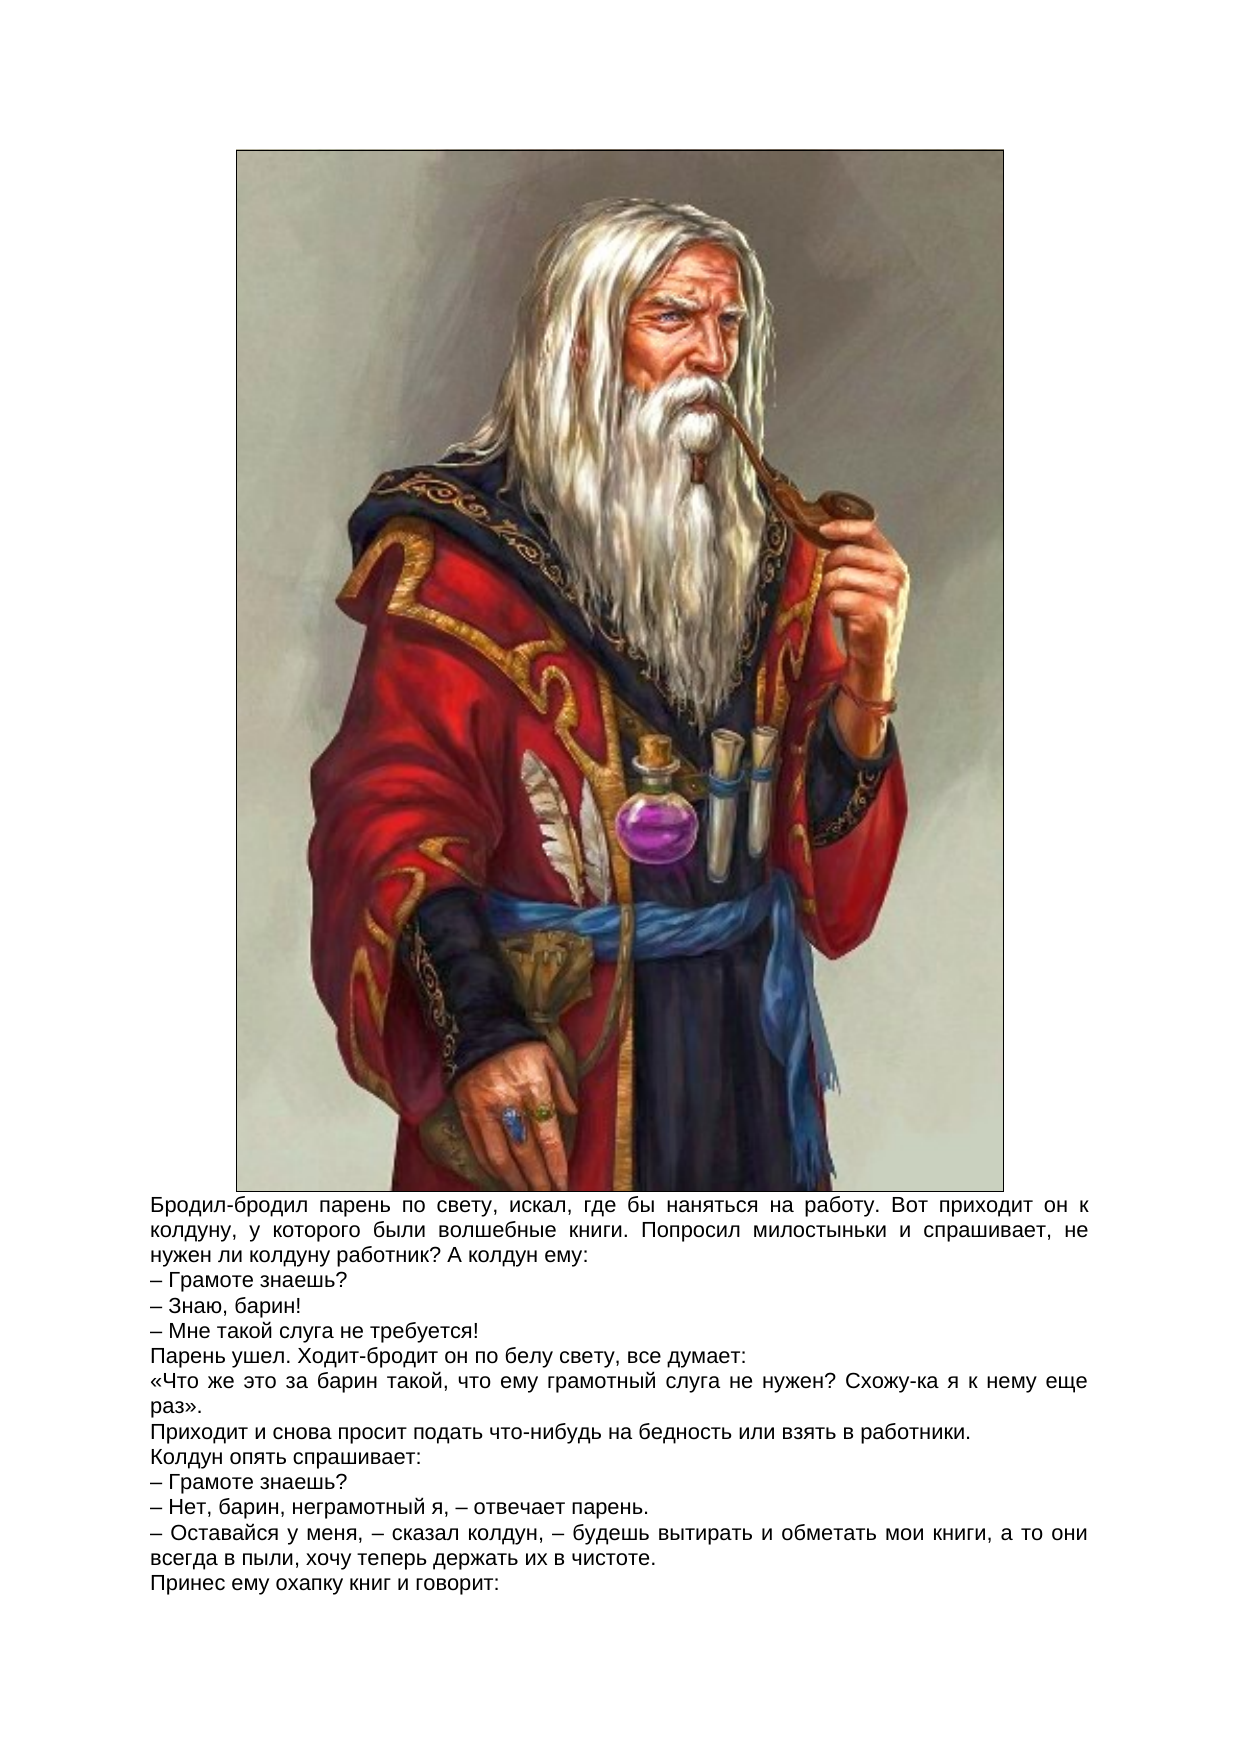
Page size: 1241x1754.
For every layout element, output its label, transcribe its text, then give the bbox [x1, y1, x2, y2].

text – Грамоте знаешь? [150, 1267, 1090, 1293]
text – Знаю, барин! [150, 1293, 1090, 1318]
text – Оставайся у меня, – сказал колдун, – будешь вытирать и обметать мои книги, а то они всегда в пыли, хочу теперь держать их в чистоте. [150, 1519, 1090, 1570]
text Парень ушел. Ходит-бродит он по белу свету, все думает: [150, 1343, 1090, 1368]
text «Что же это за барин такой, что ему грамотный слуга не нужен? Схожу-ка я к нему еще раз». [150, 1368, 1090, 1419]
text – Грамоте знаешь? [150, 1469, 1090, 1494]
text Бродил-бродил парень по свету, искал, где бы наняться на работу. Вот приходит он к колдуну, у которого были волшебные книги. Попросил милостыньки и спрашивает, не нужен ли колдуну работник? А колдун ему: [150, 1192, 1090, 1267]
text – Мне такой слуга не требуется! [150, 1318, 1090, 1343]
text Принес ему охапку книг и говорит: [150, 1570, 1090, 1595]
text Приходит и снова просит подать что-нибудь на бедность или взять в работники. [150, 1419, 1090, 1444]
picture [237, 151, 1003, 1191]
text Колдун опять спрашивает: [150, 1444, 1090, 1469]
text – Нет, барин, неграмотный я, – отвечает парень. [150, 1494, 1090, 1519]
